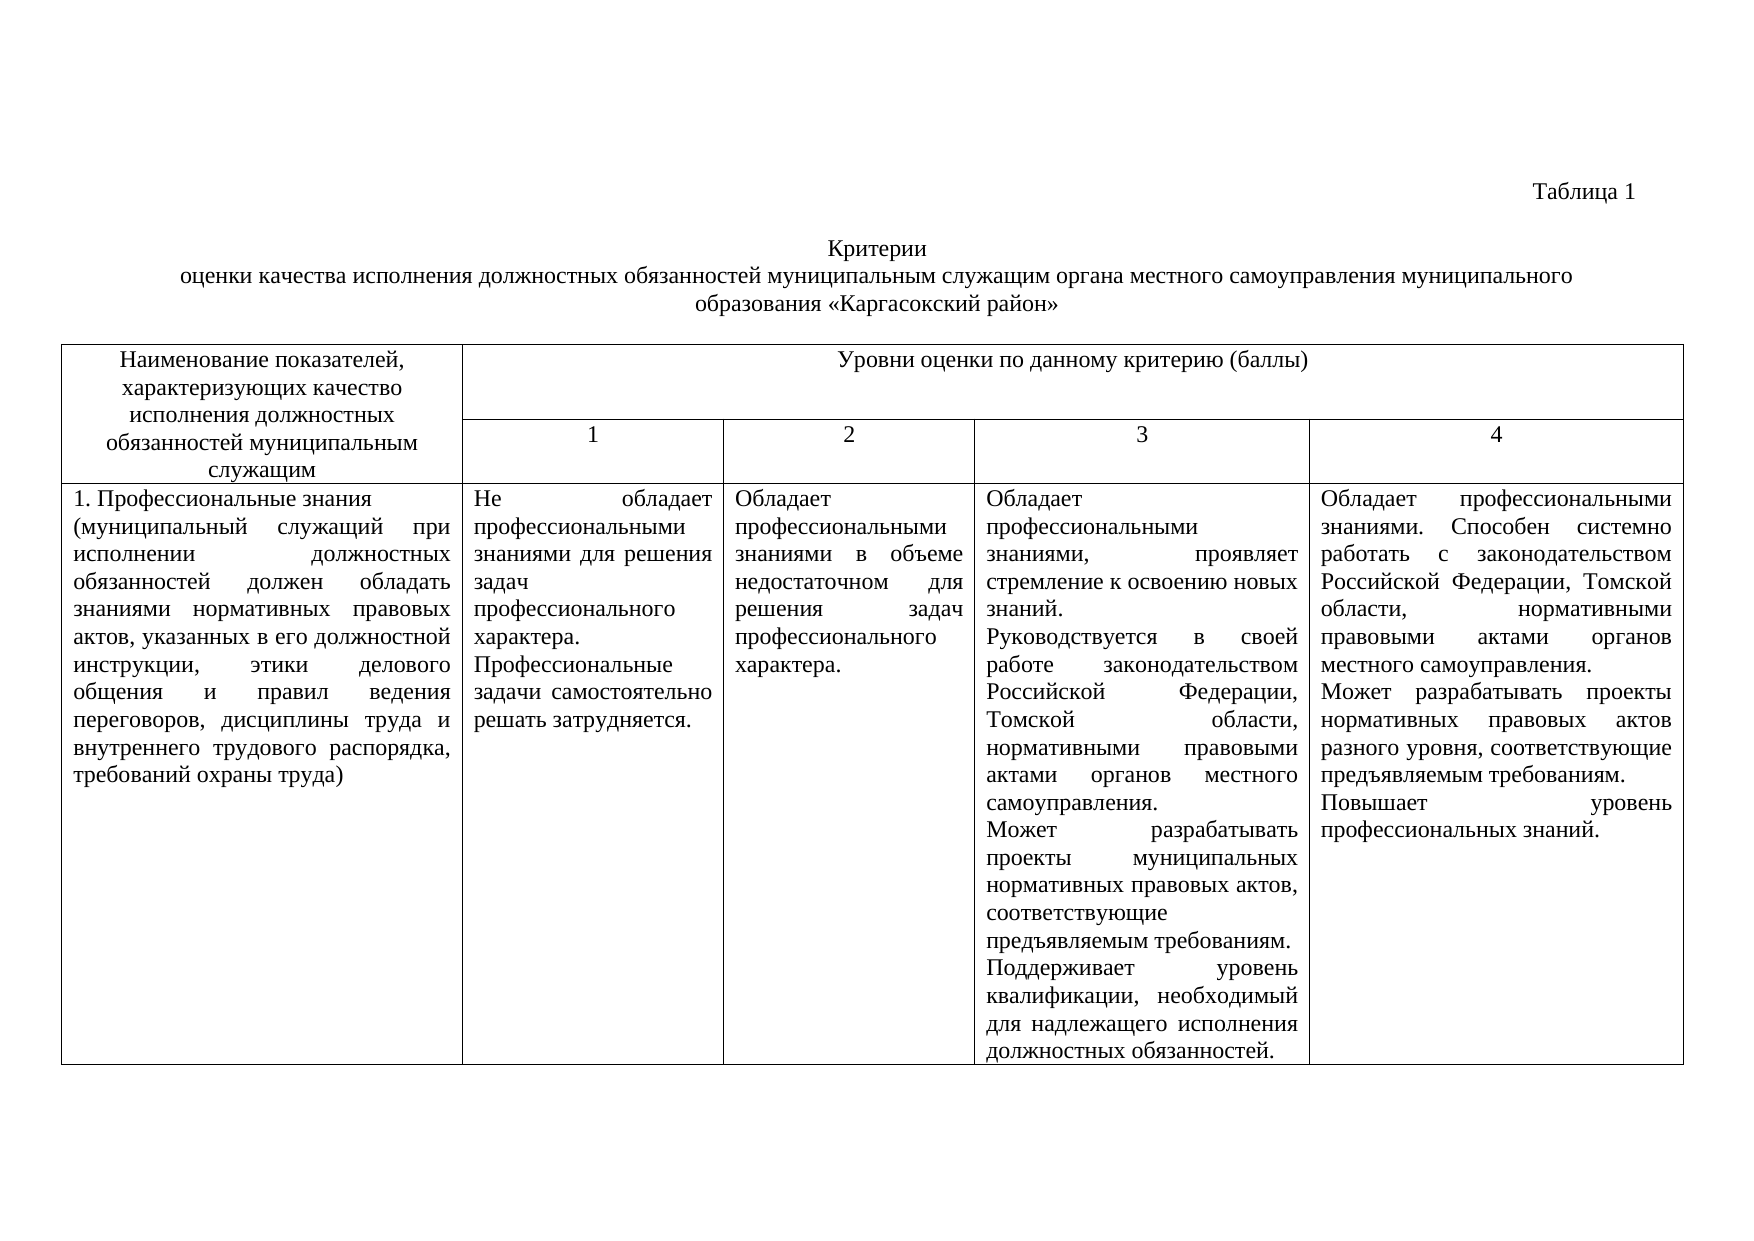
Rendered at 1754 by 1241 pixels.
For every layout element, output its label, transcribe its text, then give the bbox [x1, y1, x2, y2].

table_cell Обладает профессиональными знаниями в объеме недостаточном для решения задач профессионального характера. [724, 484, 974, 1064]
text оценки качества исполнения должностных обязанностей муниципальным служащим органа местного самоуправления муниципального образования «Каргасокский район» [118, 261, 1636, 316]
text Критерии [118, 233, 1636, 261]
table_cell 4 [1310, 420, 1683, 483]
text Таблица 1 [118, 177, 1636, 205]
table_cell 1 [463, 420, 723, 483]
table_cell 1. Профессиональные знания (муниципальный служащий при исполнении должностных обязанностей должен обладать знаниями нормативных правовых актов, указанных в его должностной инструкции, этики делового общения и правил ведения переговоров, дисциплины труда и внутреннего трудового распорядка, требований охраны труда) [62, 484, 462, 1064]
table_header Наименование показателей, характеризующих качество исполнения должностных обязанностей муниципальным служащим [62, 345, 462, 483]
table_header Уровни оценки по данному критерию (баллы) [463, 345, 1683, 418]
table_cell 3 [975, 420, 1309, 483]
table_cell 2 [724, 420, 974, 483]
table_cell Обладает профессиональными знаниями, проявляет стремление к освоению новых знаний. Руководствуется в своей работе законодательством Российской Федерации, Томской области, нормативными правовыми актами органов местного самоуправления. Может разрабатывать проекты муниципальных нормативных правовых актов, соответствующие предъявляемым требованиям. Поддерживает уровень квалификации, необходимый для надлежащего исполнения должностных обязанностей. [975, 484, 1309, 1064]
table_cell Обладает профессиональными знаниями. Способен системно работать с законодательством Российской Федерации, Томской области, нормативными правовыми актами органов местного самоуправления. Может разрабатывать проекты нормативных правовых актов разного уровня, соответствующие предъявляемым требованиям. Повышает уровень профессиональных знаний. [1310, 484, 1683, 1064]
table_cell Не обладает профессиональными знаниями для решения задач профессионального характера. Профессиональные задачи самостоятельно решать затрудняется. [463, 484, 723, 1064]
